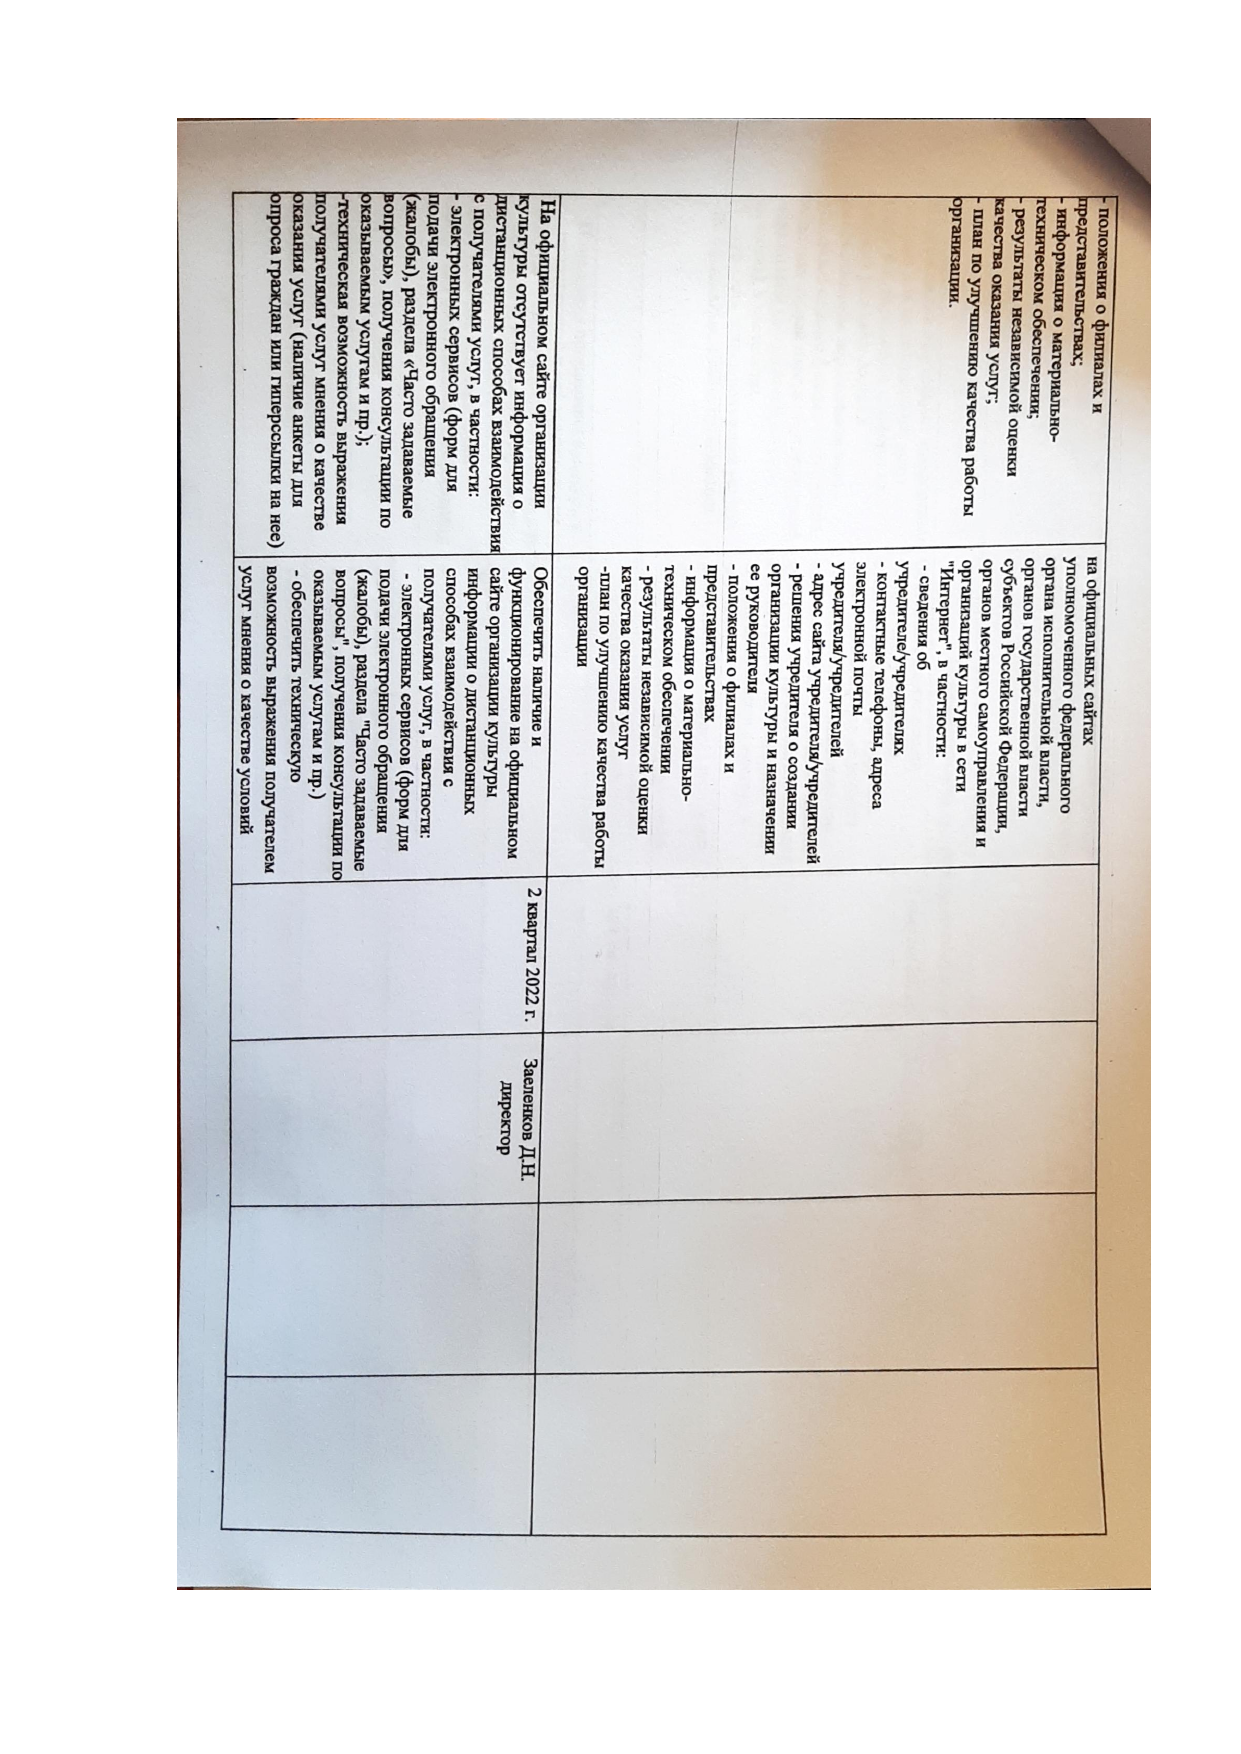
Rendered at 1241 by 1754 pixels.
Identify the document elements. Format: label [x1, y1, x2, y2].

picture [177, 118, 1151, 1590]
